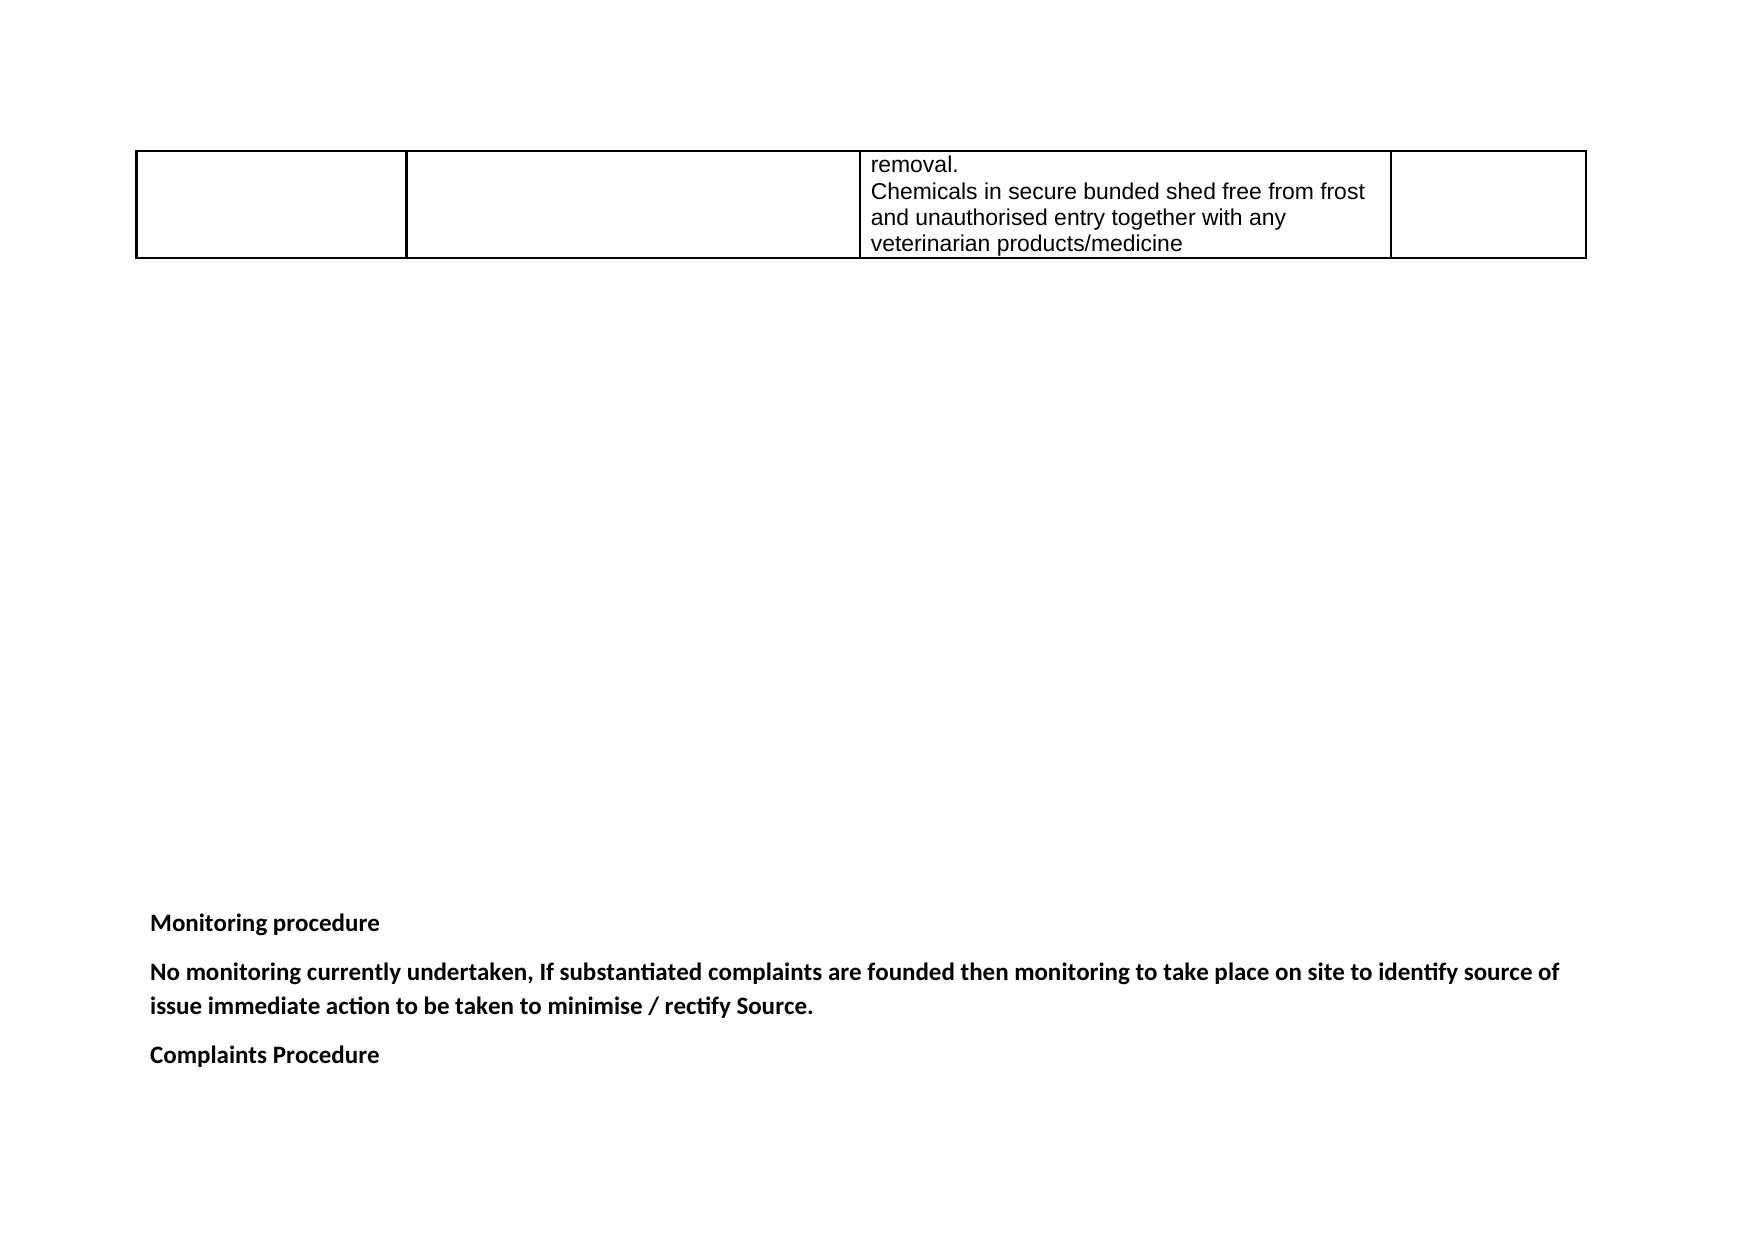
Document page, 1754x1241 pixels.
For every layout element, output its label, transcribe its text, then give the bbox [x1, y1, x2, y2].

table_header removal. Chemicals in secure bunded shed free from frost and unauthorised entry together with any veterinarian products/medicine [861, 152, 1390, 257]
table_header [138, 152, 405, 257]
table_header [408, 152, 859, 257]
text Complaints Procedure [150, 1039, 1602, 1070]
text No monitoring currently undertaken, If substantiated complaints are founded then monitoring to take place on site to identify source of issue immediate action to be taken to minimise / rectify Source. [150, 956, 1602, 1020]
subtitle Monitoring procedure [150, 907, 1602, 938]
table_header [1392, 152, 1585, 257]
